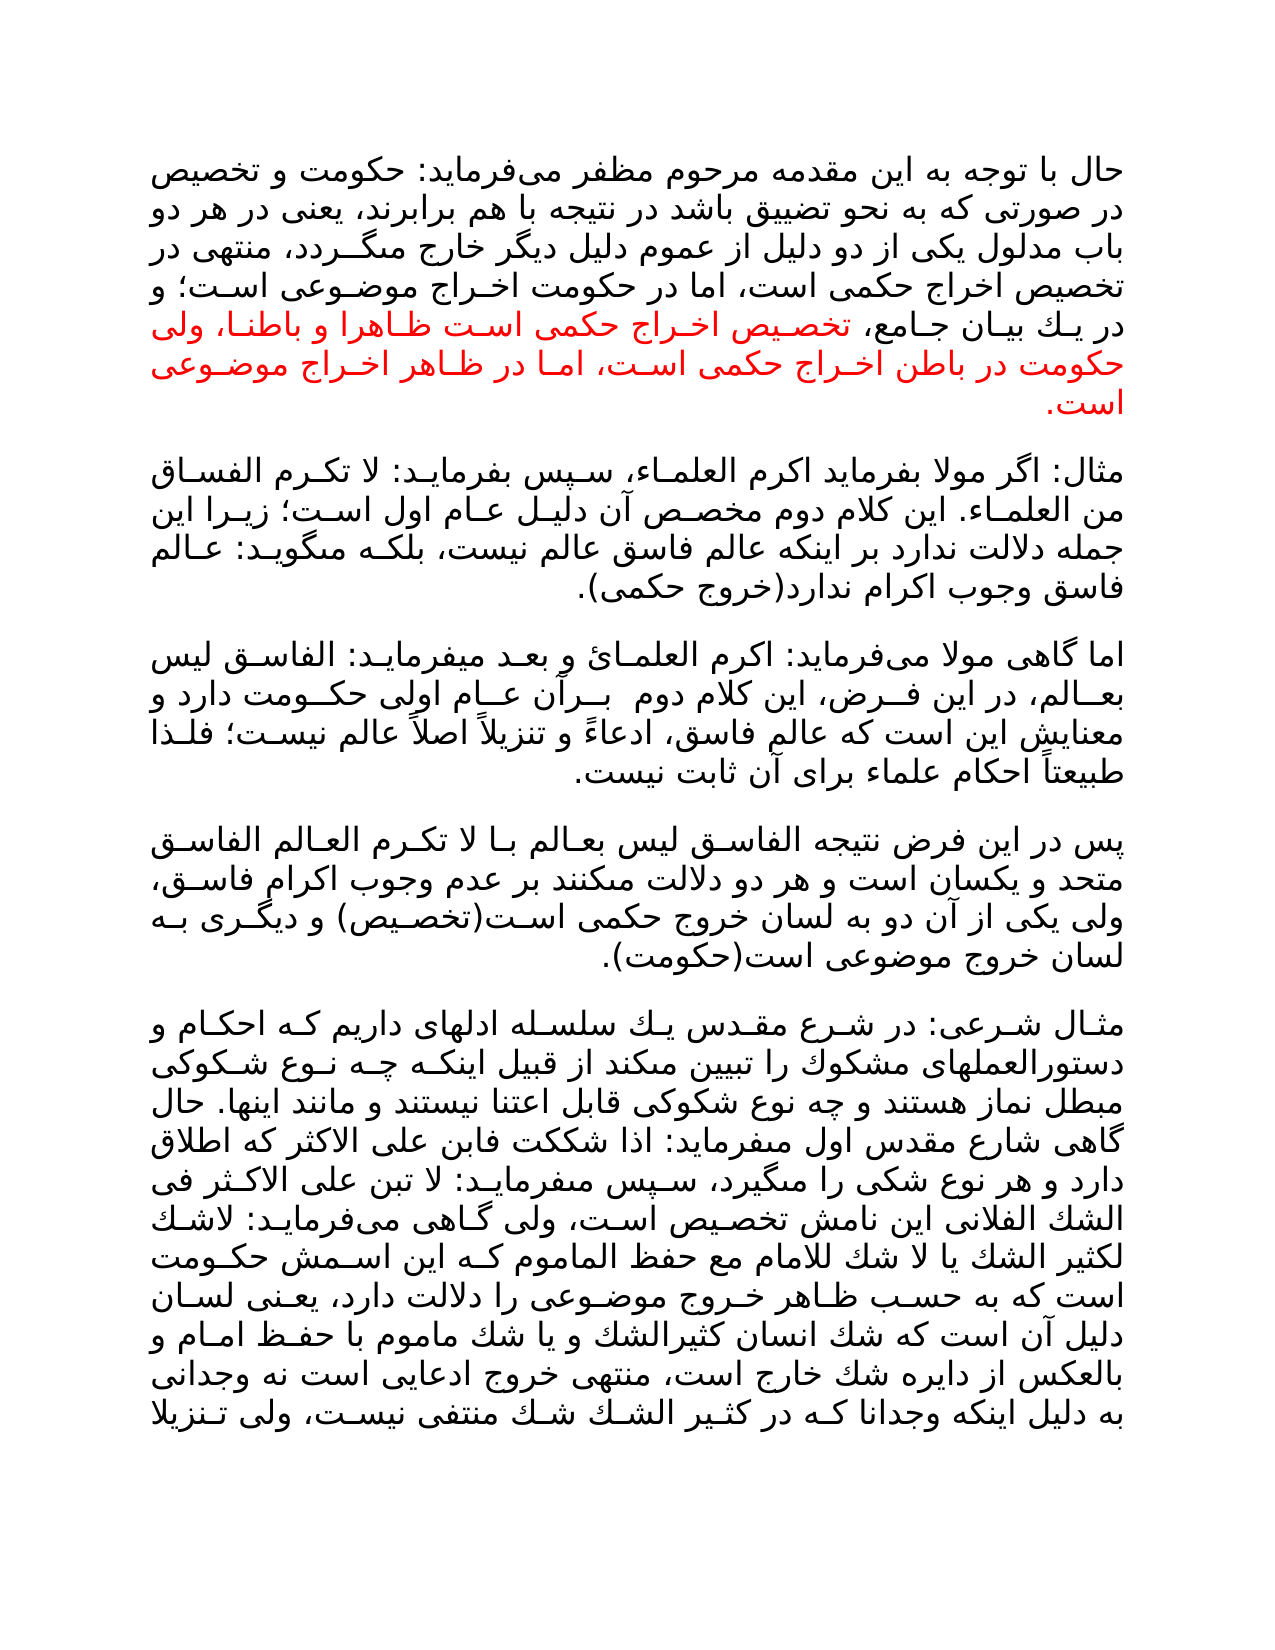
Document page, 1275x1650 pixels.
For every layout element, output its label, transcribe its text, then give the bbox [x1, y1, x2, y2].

text پس در اين فرض نتيجه الفاسق ليس بعالم با لا تكرم العالم الفاسق متحد و يكسان است و هر دو دلالت مى‏كنند بر عدم وجوب اكرام فاسق، ولى يكى از آن دو به لسان خروج حكمى است(تخصيص) و ديگرى به لسان خروج موضوعى است(حکومت). [150, 820, 1125, 976]
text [150, 1005, 1125, 1432]
text اما گاهى مولا می‌فرماید: اکرم العلمائ و بعد می‎فرماید: الفاسق ليس بعالم، در این فرض، اين کلام دوم برآن عام اولى حكومت دارد و معنايش اين است كه عالم فاسق، ادعاءً و تنزیلاً اصلاً عالم نیست؛ فلذا طبيعتاً احكام علماء براى آن ثابت نيست. [150, 636, 1125, 791]
text مثال: اگر مولا بفرماید اكرم العلماء، سپس بفرماید: لا تكرم الفساق من العلماء. اين کلام دوم مخصص آن دليل عام اول است؛ زيرا اين جمله دلالت ندارد بر اينكه عالم فاسق عالم نيست، بلكه مى‏گويد: عالم فاسق وجوب اكرام ندارد(خروج حكمى). [150, 451, 1125, 607]
text حال با توجه به این مقدمه مرحوم مظفر می‌فرماید: حکومت و تخصیص در صورتی که به نحو تضییق باشد در نتیجه با هم برابرند، يعنى در هر دو باب مدلول يكى از دو دليل از عموم دليل ديگر خارج مى‏گردد، منتهى در تخصیص اخراج حكمى است، اما در حكومت اخراج موضوعى است؛ و در يك بيان جامع، تخصيص اخراج حكمى است ظاهرا و باطنا، ولى حكومت در باطن اخراج حكمى است، اما در ظاهر اخراج موضوعى است. [150, 150, 1125, 422]
